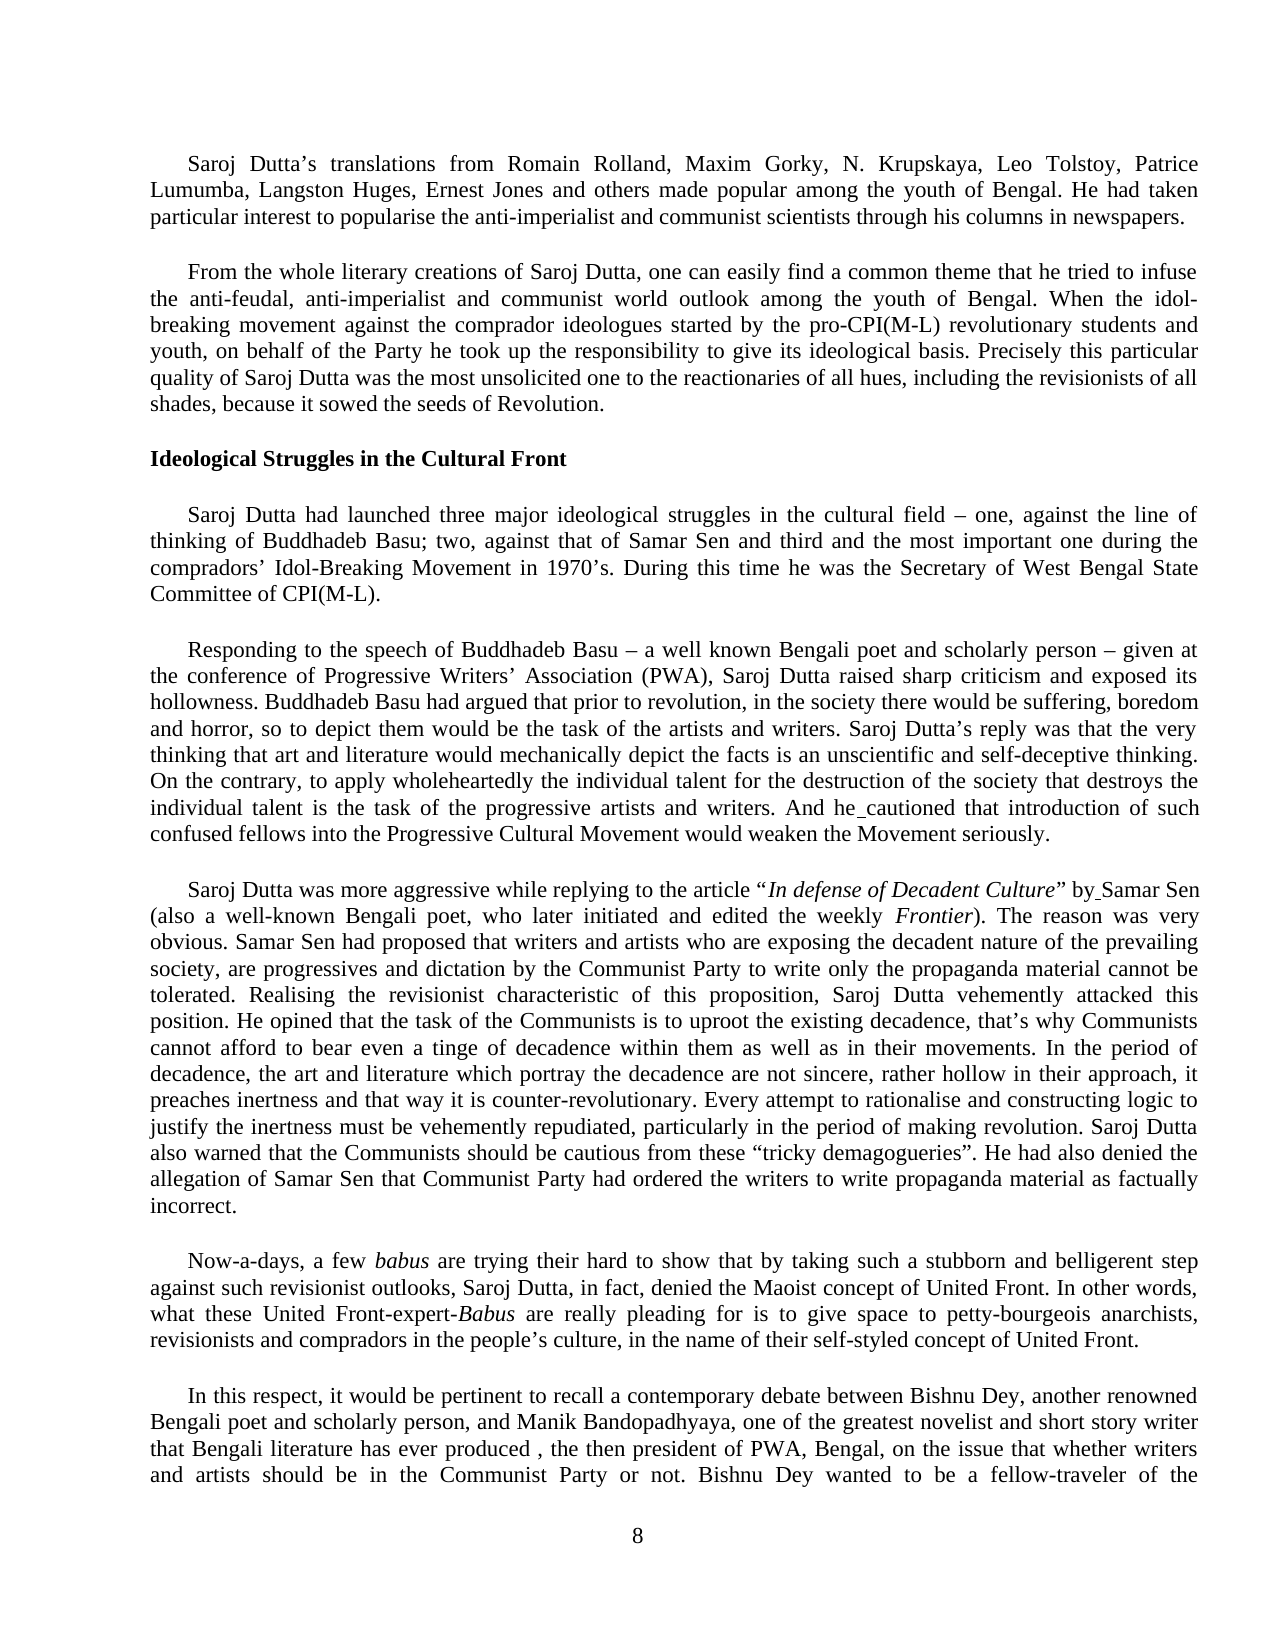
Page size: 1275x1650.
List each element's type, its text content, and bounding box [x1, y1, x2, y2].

text Saroj Dutta had launched three major ideological struggles in the cultural field – one, against the line of thinking of Buddhadeb Basu; two, against that of Samar Sen and third and the most important one during the compradors’ Idol-Breaking Movement in 1970’s. During this time he was the Secretary of West Bengal State Committee of CPI(M-L). [150, 501, 1200, 606]
text Saroj Dutta was more aggressive while replying to the article “In defense of Decadent Culture” by Samar Sen (also a well-known Bengali poet, who later initiated and edited the weekly Frontier). The reason was very obvious. Samar Sen had proposed that writers and artists who are exposing the decadent nature of the prevailing society, are progressives and dictation by the Communist Party to write only the propaganda material cannot be tolerated. Realising the revisionist characteristic of this proposition, Saroj Dutta vehemently attacked this position. He opined that the task of the Communists is to uproot the existing decadence, that’s why Communists cannot afford to bear even a tinge of decadence within them as well as in their movements. In the period of decadence, the art and literature which portray the decadence are not sincere, rather hollow in their approach, it preaches inertness and that way it is counter-revolutionary. Every attempt to rationalise and constructing logic to justify the inertness must be vehemently repudiated, particularly in the period of making revolution. Saroj Dutta also warned that the Communists should be cautious from these “tricky demagogueries”. He had also denied the allegation of Samar Sen that Communist Party had ordered the writers to write propaganda material as factually incorrect. [150, 876, 1200, 1218]
text Saroj Dutta’s translations from Romain Rolland, Maxim Gorky, N. Krupskaya, Leo Tolstoy, Patrice Lumumba, Langston Huges, Ernest Jones and others made popular among the youth of Bengal. He had taken particular interest to popularise the anti-imperialist and communist scientists through his columns in newspapers. [150, 150, 1200, 229]
text From the whole literary creations of Saroj Dutta, one can easily find a common theme that he tried to infuse the anti-feudal, anti-imperialist and communist world outlook among the youth of Bengal. When the idol-breaking movement against the comprador ideologues started by the pro-CPI(M-L) revolutionary students and youth, on behalf of the Party he took up the responsibility to give its ideological basis. Precisely this particular quality of Saroj Dutta was the most unsolicited one to the reactionaries of all hues, including the revisionists of all shades, because it sowed the seeds of Revolution. [150, 258, 1200, 416]
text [150, 1382, 1200, 1487]
text Responding to the speech of Buddhadeb Basu – a well known Bengali poet and scholarly person – given at the conference of Progressive Writers’ Association (PWA), Saroj Dutta raised sharp criticism and exposed its hollowness. Buddhadeb Basu had argued that prior to revolution, in the society there would be suffering, boredom and horror, so to depict them would be the task of the artists and writers. Saroj Dutta’s reply was that the very thinking that art and literature would mechanically depict the facts is an unscientific and self-deceptive thinking. On the contrary, to apply wholeheartedly the individual talent for the destruction of the society that destroys the individual talent is the task of the progressive artists and writers. And he cautioned that introduction of such confused fellows into the Progressive Cultural Movement would weaken the Movement seriously. [150, 636, 1200, 846]
text Now-a-days, a few babus are trying their hard to show that by taking such a stubborn and belligerent step against such revisionist outlooks, Saroj Dutta, in fact, denied the Maoist concept of United Front. In other words, what these United Front-expert-Babus are really pleading for is to give space to petty-bourgeois anarchists, revisionists and compradors in the people’s culture, in the name of their self-styled concept of United Front. [150, 1247, 1200, 1353]
text Ideological Struggles in the Cultural Front [150, 446, 1125, 472]
